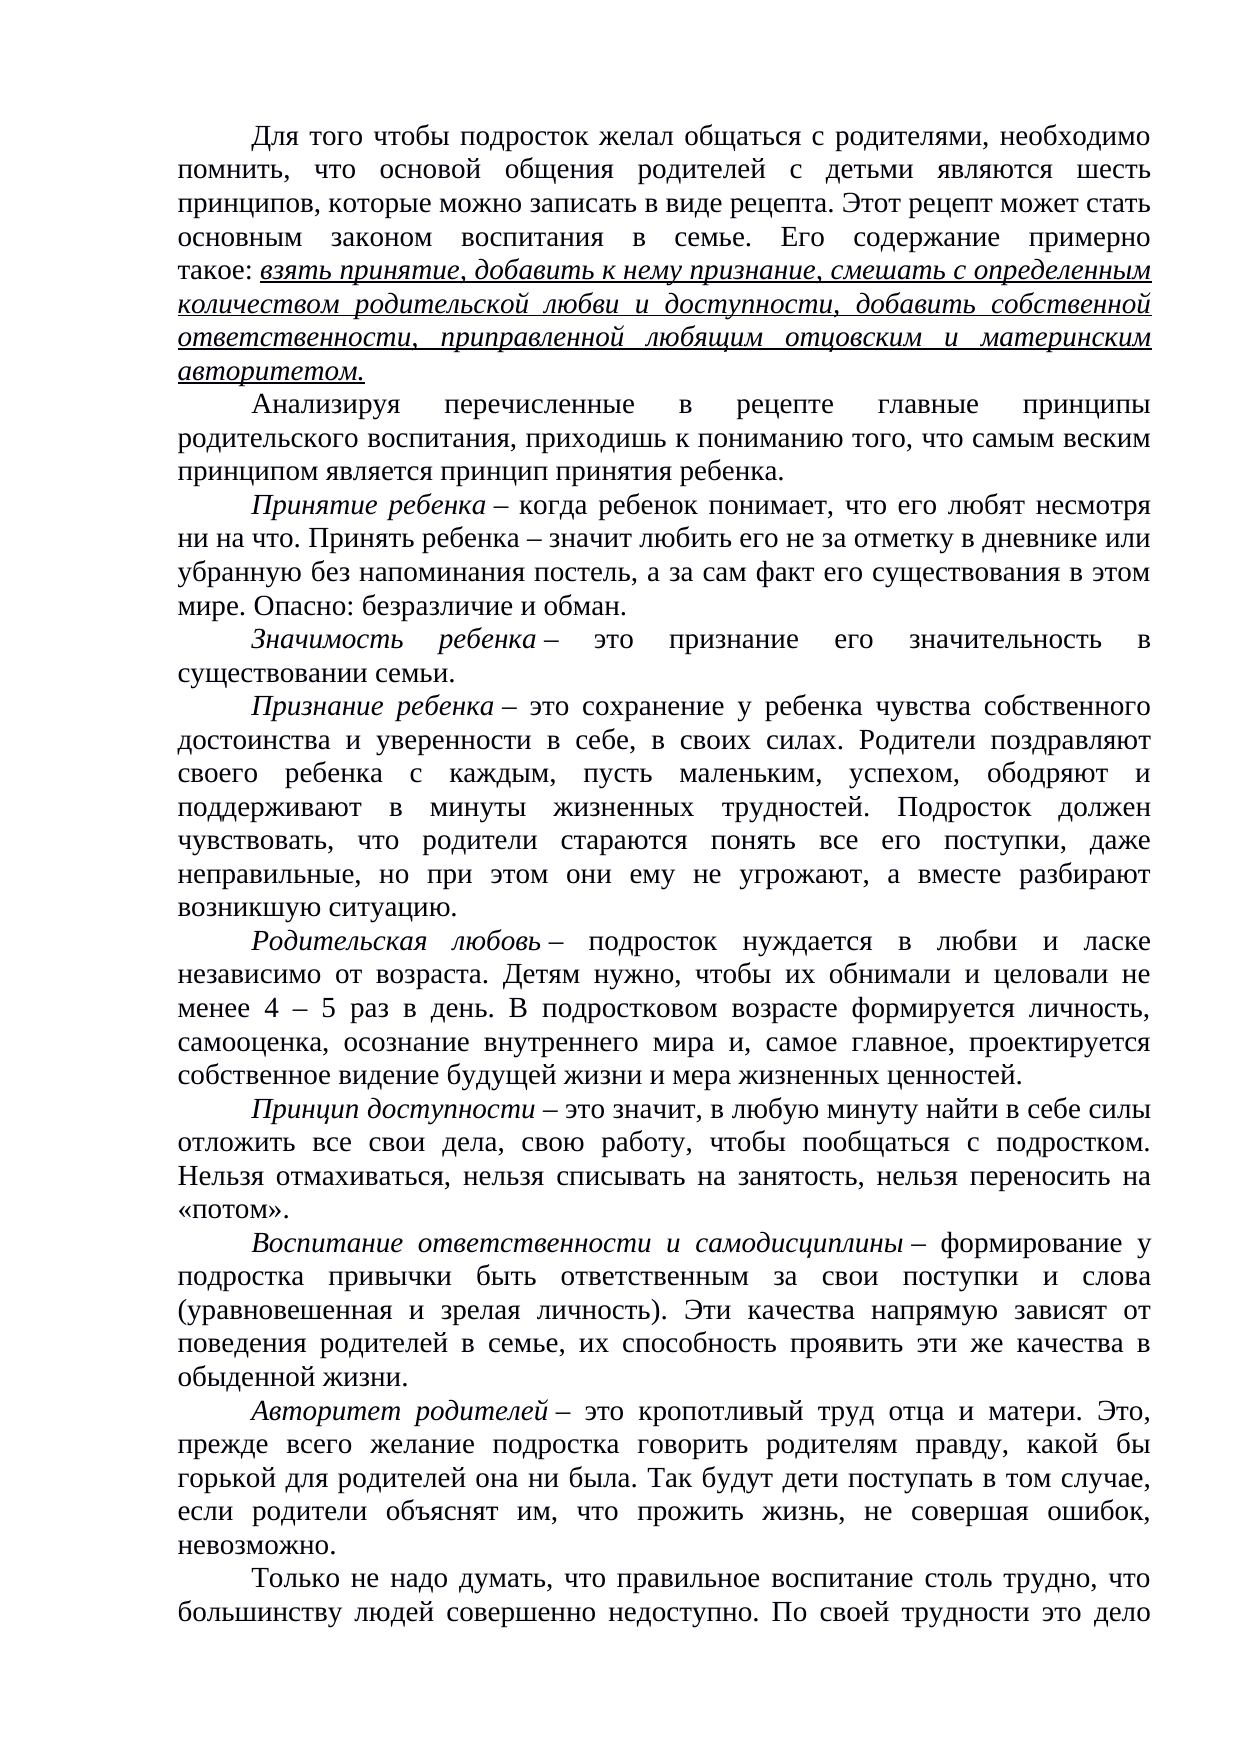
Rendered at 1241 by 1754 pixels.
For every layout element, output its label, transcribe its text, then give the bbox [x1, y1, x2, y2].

text Для того чтобы подросток желал общаться с родителями, необходимо помнить, что основой общения родителей с детьми являются шесть принципов, которые можно записать в виде рецепта. Этот рецепт может стать основным законом воспитания в семье. Его содержание примерно такое: взять принятие, добавить к нему признание, смешать с определенным количеством родительской любви и доступности, добавить собственной ответственности, приправленной любящим отцовским и материнским авторитетом. [177, 316, 1152, 348]
text Для того чтобы подросток желал общаться с родителями, необходимо помнить, что основой общения родителей с детьми являются шесть принципов, которые можно записать в виде рецепта. Этот рецепт может стать основным законом воспитания в семье. Его содержание примерно такое: взять принятие, добавить к нему признание, смешать с определенным количеством родительской любви и доступности, добавить собственной ответственности, приправленной любящим отцовским и материнским авторитетом. [177, 349, 1152, 386]
text Признание ребенка – это сохранение у ребенка чувства собственного достоинства и уверенности в себе, в своих силах. Родители поздравляют своего ребенка с каждым, пусть маленьким, успехом, ободряют и поддерживают в минуты жизненных трудностей. Подросток должен чувствовать, что родители стараются понять все его поступки, даже неправильные, но при этом они ему не угрожают, а вместе разбирают возникшую ситуацию. [177, 688, 1152, 923]
text Для того чтобы подросток желал общаться с родителями, необходимо помнить, что основой общения родителей с детьми являются шесть принципов, которые можно записать в виде рецепта. Этот рецепт может стать основным законом воспитания в семье. Его содержание примерно такое: взять принятие, добавить к нему признание, смешать с определенным количеством родительской любви и доступности, добавить собственной ответственности, приправленной любящим отцовским и материнским авторитетом. [177, 118, 1152, 315]
text Воспитание ответственности и самодисциплины – формирование у подростка привычки быть ответственным за свои поступки и слова (уравновешенная и зрелая личность). Эти качества напрямую зависят от поведения родителей в семье, их способность проявить эти же качества в обыденной жизни. [177, 1225, 1152, 1393]
text Принцип доступности – это значит, в любую минуту найти в себе силы отложить все свои дела, свою работу, чтобы пообщаться с подростком. Нельзя отмахиваться, нельзя списывать на занятость, нельзя переносить на «потом». [177, 1091, 1152, 1225]
text Родительская любовь – подросток нуждается в любви и ласке независимо от возраста. Детям нужно, чтобы их обнимали и целовали не менее 4 – 5 раз в день. В подростковом возрасте формируется личность, самооценка, осознание внутреннего мира и, самое главное, проектируется собственное видение будущей жизни и мера жизненных ценностей. [177, 923, 1152, 1091]
text Принятие ребенка – когда ребенок понимает, что его любят несмотря ни на что. Принять ребенка – значит любить его не за отметку в дневнике или убранную без напоминания постель, а за сам факт его существования в этом мире. Опасно: безразличие и обман. [177, 487, 1152, 621]
text Авторитет родителей – это кропотливый труд отца и матери. Это, прежде всего желание подростка говорить родителям правду, какой бы горькой для родителей она ни была. Так будут дети поступать в том случае, если родители объяснят им, что прожить жизнь, не совершая ошибок, невозможно. [177, 1393, 1152, 1560]
text Значимость ребенка – это признание его значительность в существовании семьи. [177, 621, 1152, 688]
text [177, 1560, 1152, 1627]
text Анализируя перечисленные в рецепте главные принципы родительского воспитания, приходишь к пониманию того, что самым веским принципом является принцип принятия ребенка. [177, 386, 1152, 487]
